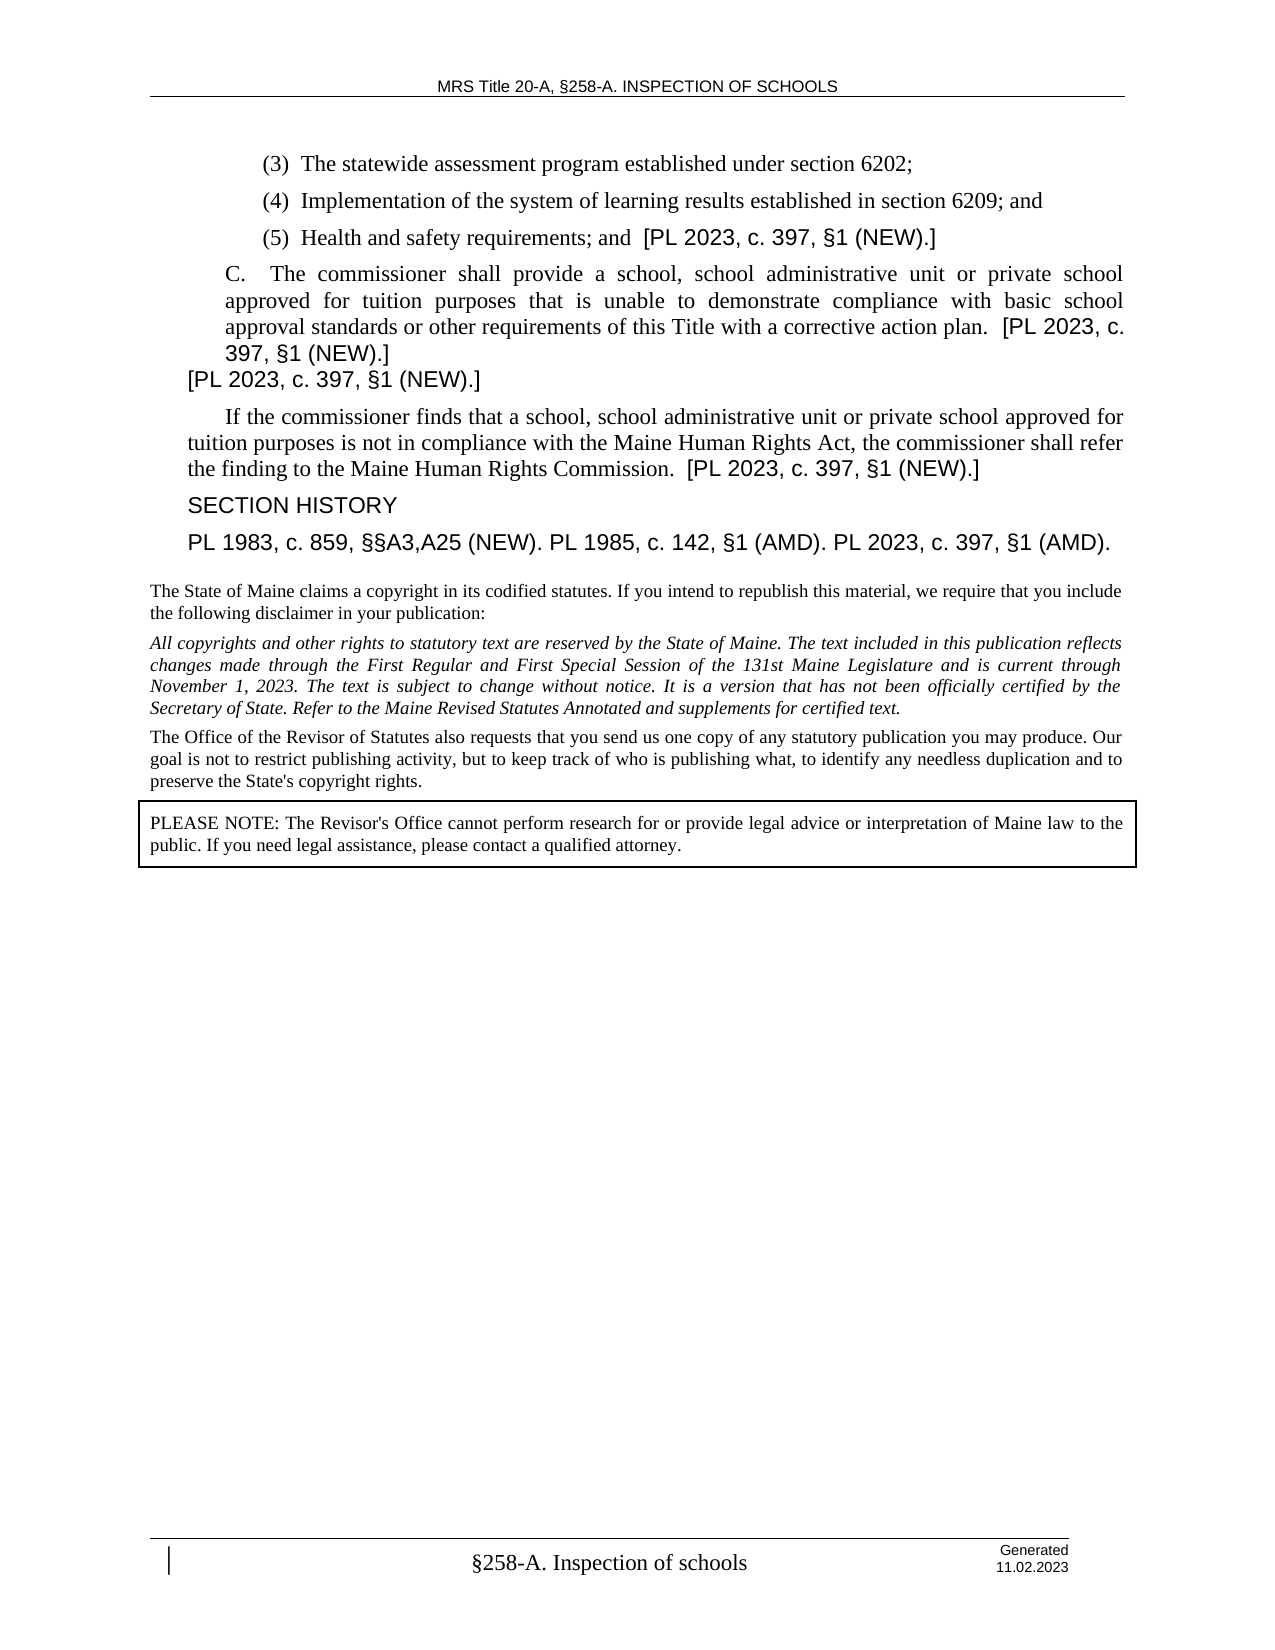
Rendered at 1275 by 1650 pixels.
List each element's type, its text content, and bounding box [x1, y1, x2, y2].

text If the commissioner finds that a school, school administrative unit or private school approved for tuition purposes is not in compliance with the Maine Human Rights Act, the commissioner shall refer the finding to the Maine Human Rights Commission. [PL 2023, c. 397, §1 (NEW).] [187, 403, 1125, 482]
text SECTION HISTORY [187, 492, 1125, 519]
text PLEASE NOTE: The Revisor's Office cannot perform research for or provide legal advice or interpretation of Maine law to the public. If you need legal assistance, please contact a qualified attorney. [140, 802, 1135, 866]
text All copyrights and other rights to statutory text are reserved by the State of Maine. The text included in this publication reflects changes made through the First Regular and First Special Session of the 131st Maine Legislature and is current through November 1, 2023 . The text is subject to change without notice. It is a version that has not been officially certified by the Secretary of State. Refer to the Maine Revised Statutes Annotated and supplements for certified text. [150, 632, 1125, 718]
text PL 1983, c. 859, §§A3,A25 (NEW). PL 1985, c. 142, §1 (AMD). PL 2023, c. 397, §1 (AMD). [187, 529, 1125, 555]
text (3) The statewide assessment program established under section 6202; [262, 150, 1125, 176]
text (4) Implementation of the system of learning results established in section 6209; and [262, 187, 1125, 213]
text The Office of the Revisor of Statutes also requests that you send us one copy of any statutory publication you may produce. Our goal is not to restrict publishing activity, but to keep track of who is publishing what, to identify any needless duplication and to preserve the State's copyright rights. [150, 726, 1125, 791]
text The State of Maine claims a copyright in its codified statutes. If you intend to republish this material, we require that you include the following disclaimer in your publication: [150, 580, 1125, 623]
text [PL 2023, c. 397, §1 (NEW).] [187, 366, 1125, 392]
text C. The commissioner shall provide a school, school administrative unit or private school approved for tuition purposes that is unable to demonstrate compliance with basic school approval standards or other requirements of this Title with a corrective action plan. [PL 2023, c. 397, §1 (NEW).] [225, 260, 1125, 366]
text (5) Health and safety requirements; and [PL 2023, c. 397, §1 (NEW).] [262, 223, 1125, 250]
